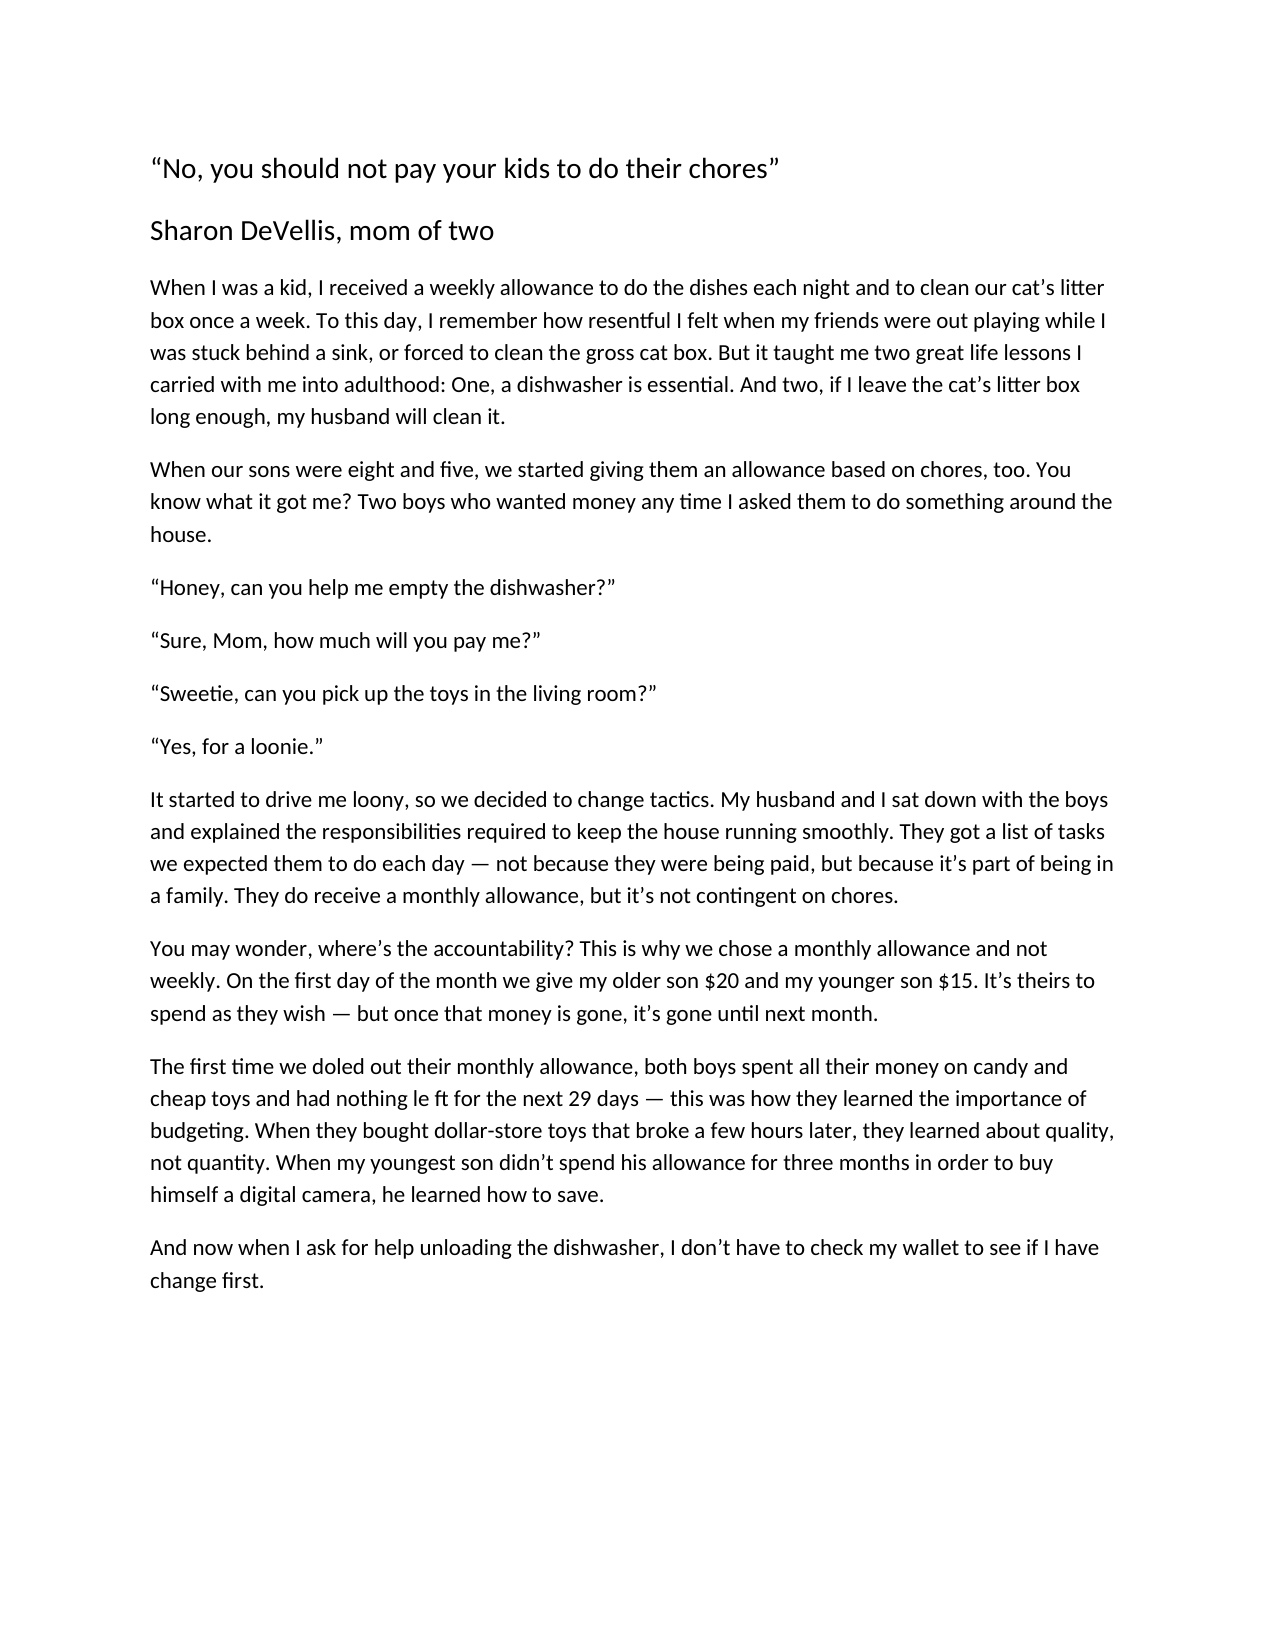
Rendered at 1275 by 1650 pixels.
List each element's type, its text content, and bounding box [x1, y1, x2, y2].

text “Sure, Mom, how much will you pay me?” [150, 626, 1125, 654]
text Sharon DeVellis, mom of two [150, 212, 1125, 247]
text “Sweetie, can you pick up the toys in the living room?” [150, 679, 1125, 707]
text “Honey, can you help me empty the dishwasher?” [150, 573, 1125, 601]
text The first time we doled out their monthly allowance, both boys spent all their money on candy and cheap toys and had nothing le ft for the next 29 days — this was how they learned the importance of budgeting. When they bought dollar-store toys that broke a few hours later, they learned about quality, not quantity. When my youngest son didn’t spend his allowance for three months in order to buy himself a digital camera, he learned how to save. [150, 1052, 1125, 1208]
text When our sons were eight and five, we started giving them an allowance based on chores, too. You know what it got me? Two boys who wanted money any time I asked them to do something around the house. [150, 455, 1125, 548]
text “Yes, for a loonie.” [150, 732, 1125, 760]
text And now when I ask for help unloading the dishwasher, I don’t have to check my wallet to see if I have change first. [150, 1233, 1125, 1294]
text When I was a kid, I received a weekly allowance to do the dishes each night and to clean our cat’s litter box once a week. To this day, I remember how resentful I felt when my friends were out playing while I was stuck behind a sink, or forced to clean the gross cat box. But it taught me two great life lessons I carried with me into adulthood: One, a dishwasher is essential. And two, if I leave the cat’s litter box long enough, my husband will clean it. [150, 273, 1125, 430]
text “No, you should not pay your kids to do their chores” [150, 150, 1125, 186]
text You may wonder, where’s the accountability? This is why we chose a monthly allowance and not weekly. On the first day of the month we give my older son $20 and my younger son $15. It’s theirs to spend as they wish — but once that money is gone, it’s gone until next month. [150, 934, 1125, 1027]
text It started to drive me loony, so we decided to change tactics. My husband and I sat down with the boys and explained the responsibilities required to keep the house running smoothly. They got a list of tasks we expected them to do each day — not because they were being paid, but because it’s part of being in a family. They do receive a monthly allowance, but it’s not contingent on chores. [150, 785, 1125, 909]
